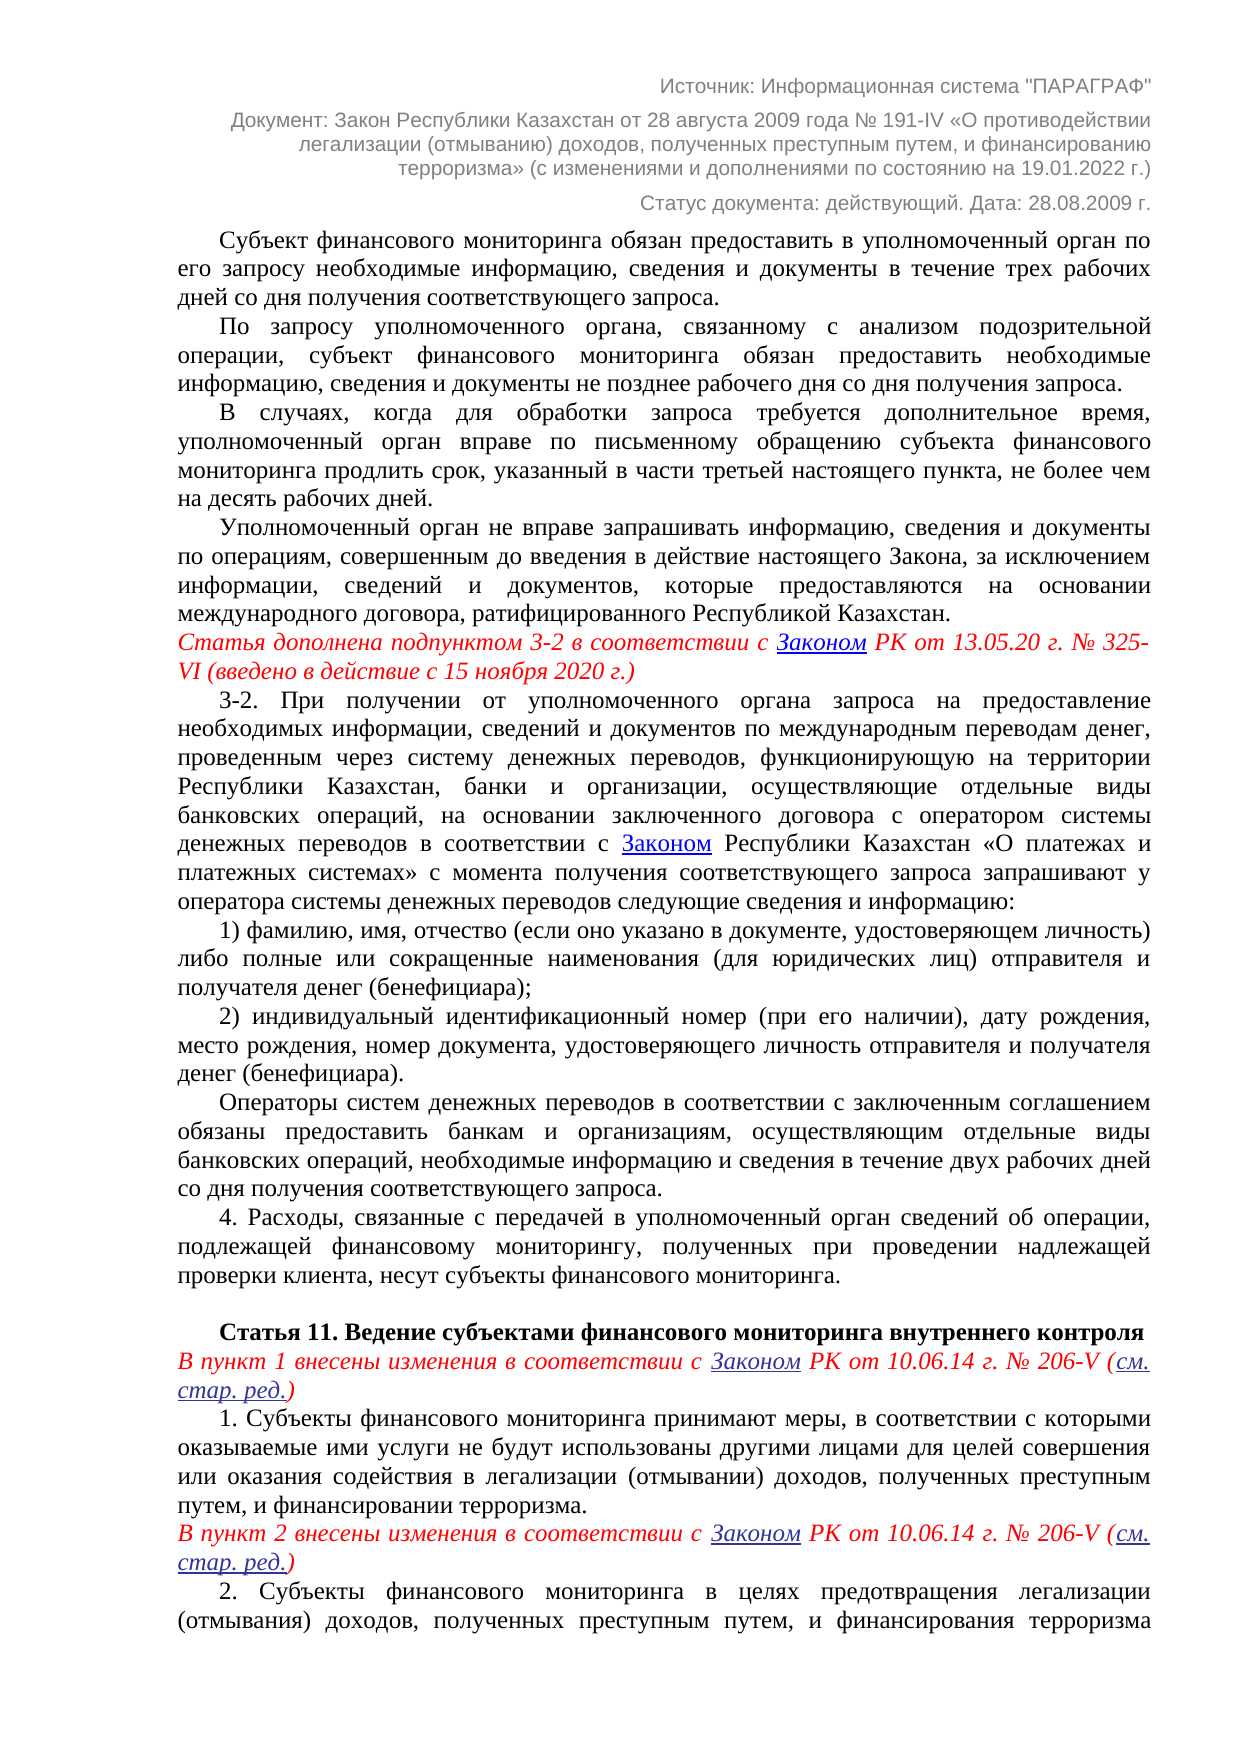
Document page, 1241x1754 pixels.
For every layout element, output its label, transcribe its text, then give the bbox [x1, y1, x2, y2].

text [177, 1576, 1152, 1633]
text В пункт 1 внесены изменения в соответствии с Законом РК от 10.06.14 г. № 206-V (см. стар. ред.) [177, 1346, 1152, 1403]
text 2) индивидуальный идентификационный номер (при его наличии), дату рождения, место рождения, номер документа, удостоверяющего личность отправителя и получателя денег (бенефициара). [177, 1001, 1152, 1087]
text Статья 11. Ведение субъектами финансового мониторинга внутреннего контроля [219, 1317, 1152, 1346]
text 4. Расходы, связанные с передачей в уполномоченный орган сведений об операции, подлежащей финансовому мониторингу, полученных при проведении надлежащей проверки клиента, несут субъекты финансового мониторинга. [177, 1202, 1152, 1288]
text В случаях, когда для обработки запроса требуется дополнительное время, уполномоченный орган вправе по письменному обращению субъекта финансового мониторинга продлить срок, указанный в части третьей настоящего пункта, не более чем на десять рабочих дней. [177, 397, 1152, 512]
text 1. Субъекты финансового мониторинга принимают меры, в соответствии с которыми оказываемые ими услуги не будут использованы другими лицами для целей совершения или оказания содействия в легализации (отмывании) доходов, полученных преступным путем, и финансировании терроризма. [177, 1403, 1152, 1518]
text 1) фамилию, имя, отчество (если оно указано в документе, удостоверяющем личность) либо полные или сокращенные наименования (для юридических лиц) отправителя и получателя денег (бенефициара); [177, 915, 1152, 1001]
text 3-2. При получении от уполномоченного органа запроса на предоставление необходимых информации, сведений и документов по международным переводам денег, проведенным через систему денежных переводов, функционирующую на территории Республики Казахстан, банки и организации, осуществляющие отдельные виды банковских операций, на основании заключенного договора с оператором системы денежных переводов в соответствии с Законом Республики Казахстан «О платежах и платежных системах» с момента получения соответствующего запроса запрашивают у оператора системы денежных переводов следующие сведения и информацию: [177, 685, 1152, 915]
text Субъект финансового мониторинга обязан предоставить в уполномоченный орган по его запросу необходимые информацию, сведения и документы в течение трех рабочих дней со дня получения соответствующего запроса. [177, 225, 1152, 311]
text Статья дополнена подпунктом 3-2 в соответствии с Законом РК от 13.05.20 г. № 325-VI (введено в действие с 15 ноября 2020 г.) [177, 627, 1152, 685]
text По запросу уполномоченного органа, связанному с анализом подозрительной операции, субъект финансового мониторинга обязан предоставить необходимые информацию, сведения и документы не позднее рабочего дня со дня получения запроса. [177, 311, 1152, 397]
text Операторы систем денежных переводов в соответствии с заключенным соглашением обязаны предоставить банкам и организациям, осуществляющим отдельные виды банковских операций, необходимые информацию и сведения в течение двух рабочих дней со дня получения соответствующего запроса. [177, 1087, 1152, 1202]
text Уполномоченный орган не вправе запрашивать информацию, сведения и документы по операциям, совершенным до введения в действие настоящего Закона, за исключением информации, сведений и документов, которые предоставляются на основании международного договора, ратифицированного Республикой Казахстан. [177, 512, 1152, 627]
text В пункт 2 внесены изменения в соответствии с Законом РК от 10.06.14 г. № 206-V (см. стар. ред.) [177, 1518, 1152, 1576]
